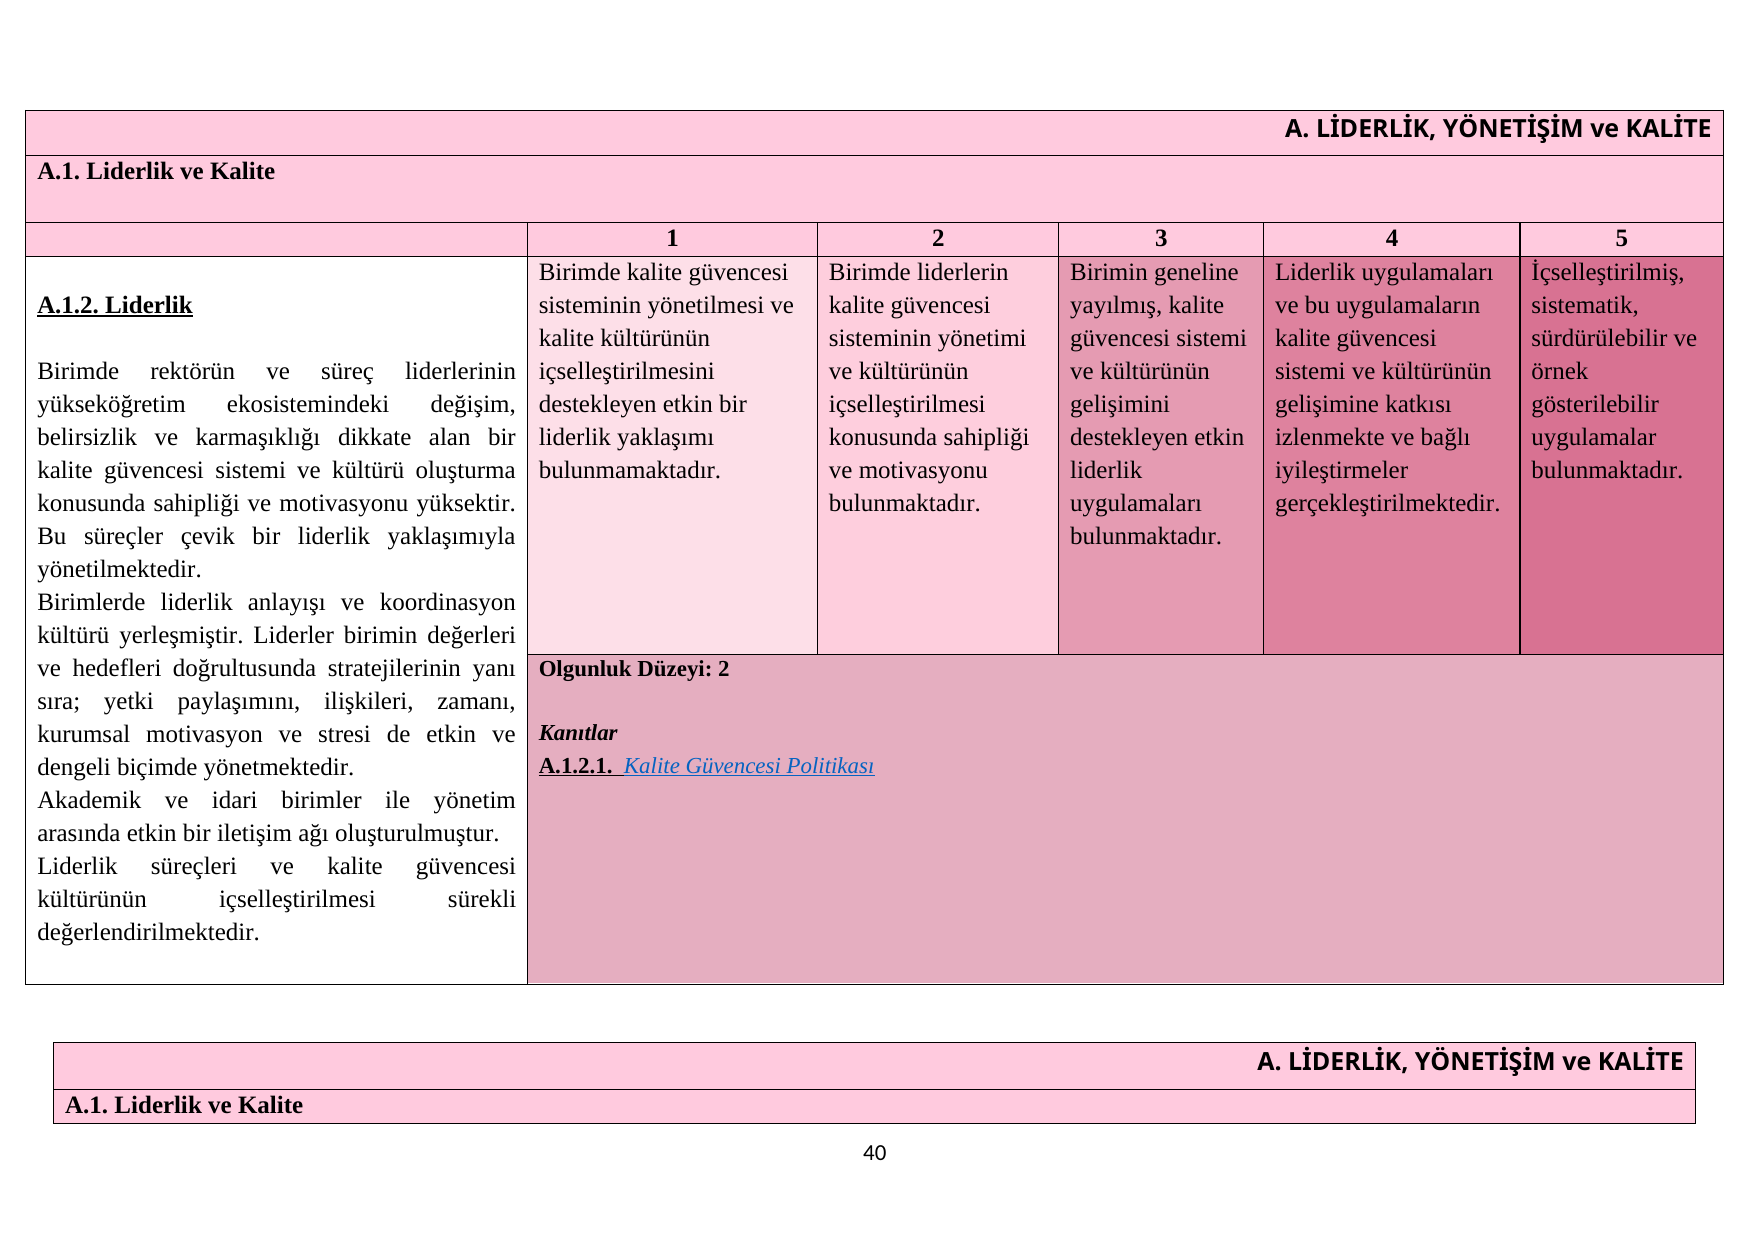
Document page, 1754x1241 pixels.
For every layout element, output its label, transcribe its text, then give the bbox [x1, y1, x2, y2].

table_header A. LİDERLİK, YÖNETİŞİM ve KALİTE [54, 1043, 1695, 1089]
table_cell Birimin geneline yayılmış, kalite güvencesi sistemi ve kültürünün gelişimini destekleyen etkin liderlik uygulamaları bulunmaktadır. [1059, 257, 1263, 654]
table_cell İçselleştirilmiş, sistematik, sürdürülebilir ve örnek gösterilebilir uygulamalar bulunmaktadır. [1521, 257, 1723, 654]
table_cell [26, 223, 527, 256]
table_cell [54, 1090, 1695, 1123]
table_cell A.1. Liderlik ve Kalite [26, 156, 1723, 222]
table_cell 1 [528, 223, 817, 256]
table_header A. LİDERLİK, YÖNETİŞİM ve KALİTE [26, 111, 1723, 155]
table_cell 4 [1264, 223, 1519, 256]
table_cell Birimde liderlerin kalite güvencesi sisteminin yönetimi ve kültürünün içselleştirilmesi konusunda sahipliği ve motivasyonu bulunmaktadır. [818, 257, 1058, 654]
table_cell 5 [1521, 223, 1723, 256]
table_cell Liderlik uygulamaları ve bu uygulamaların kalite güvencesi sistemi ve kültürünün gelişimine katkısı izlenmekte ve bağlı iyileştirmeler gerçekleştirilmektedir. [1264, 257, 1519, 654]
table_cell 3 [1059, 223, 1263, 256]
table_cell Olgunluk Düzeyi: 2 Kanıtlar A.1.2.1. Kalite Güvencesi Politikası [528, 655, 1723, 983]
table_cell Birimde kalite güvencesi sisteminin yönetilmesi ve kalite kültürünün içselleştirilmesini destekleyen etkin bir liderlik yaklaşımı bulunmamaktadır. [528, 257, 817, 654]
table_cell A.1.2. Liderlik Birimde rektörün ve süreç liderlerinin yükseköğretim ekosistemindeki değişim, belirsizlik ve karmaşıklığı dikkate alan bir kalite güvencesi sistemi ve kültürü oluşturma konusunda sahipliği ve motivasyonu yüksektir. Bu süreçler çevik bir liderlik yaklaşımıyla yönetilmektedir. Birimlerde liderlik anlayışı ve koordinasyon kültürü yerleşmiştir. Liderler birimin değerleri ve hedefleri doğrultusunda stratejilerinin yanı sıra; yetki paylaşımını, ilişkileri, zamanı, kurumsal motivasyon ve stresi de etkin ve dengeli biçimde yönetmektedir. Akademik ve idari birimler ile yönetim arasında etkin bir iletişim ağı oluşturulmuştur. Liderlik süreçleri ve kalite güvencesi kültürünün içselleştirilmesi sürekli değerlendirilmektedir. [26, 257, 527, 983]
table_cell 2 [818, 223, 1058, 256]
